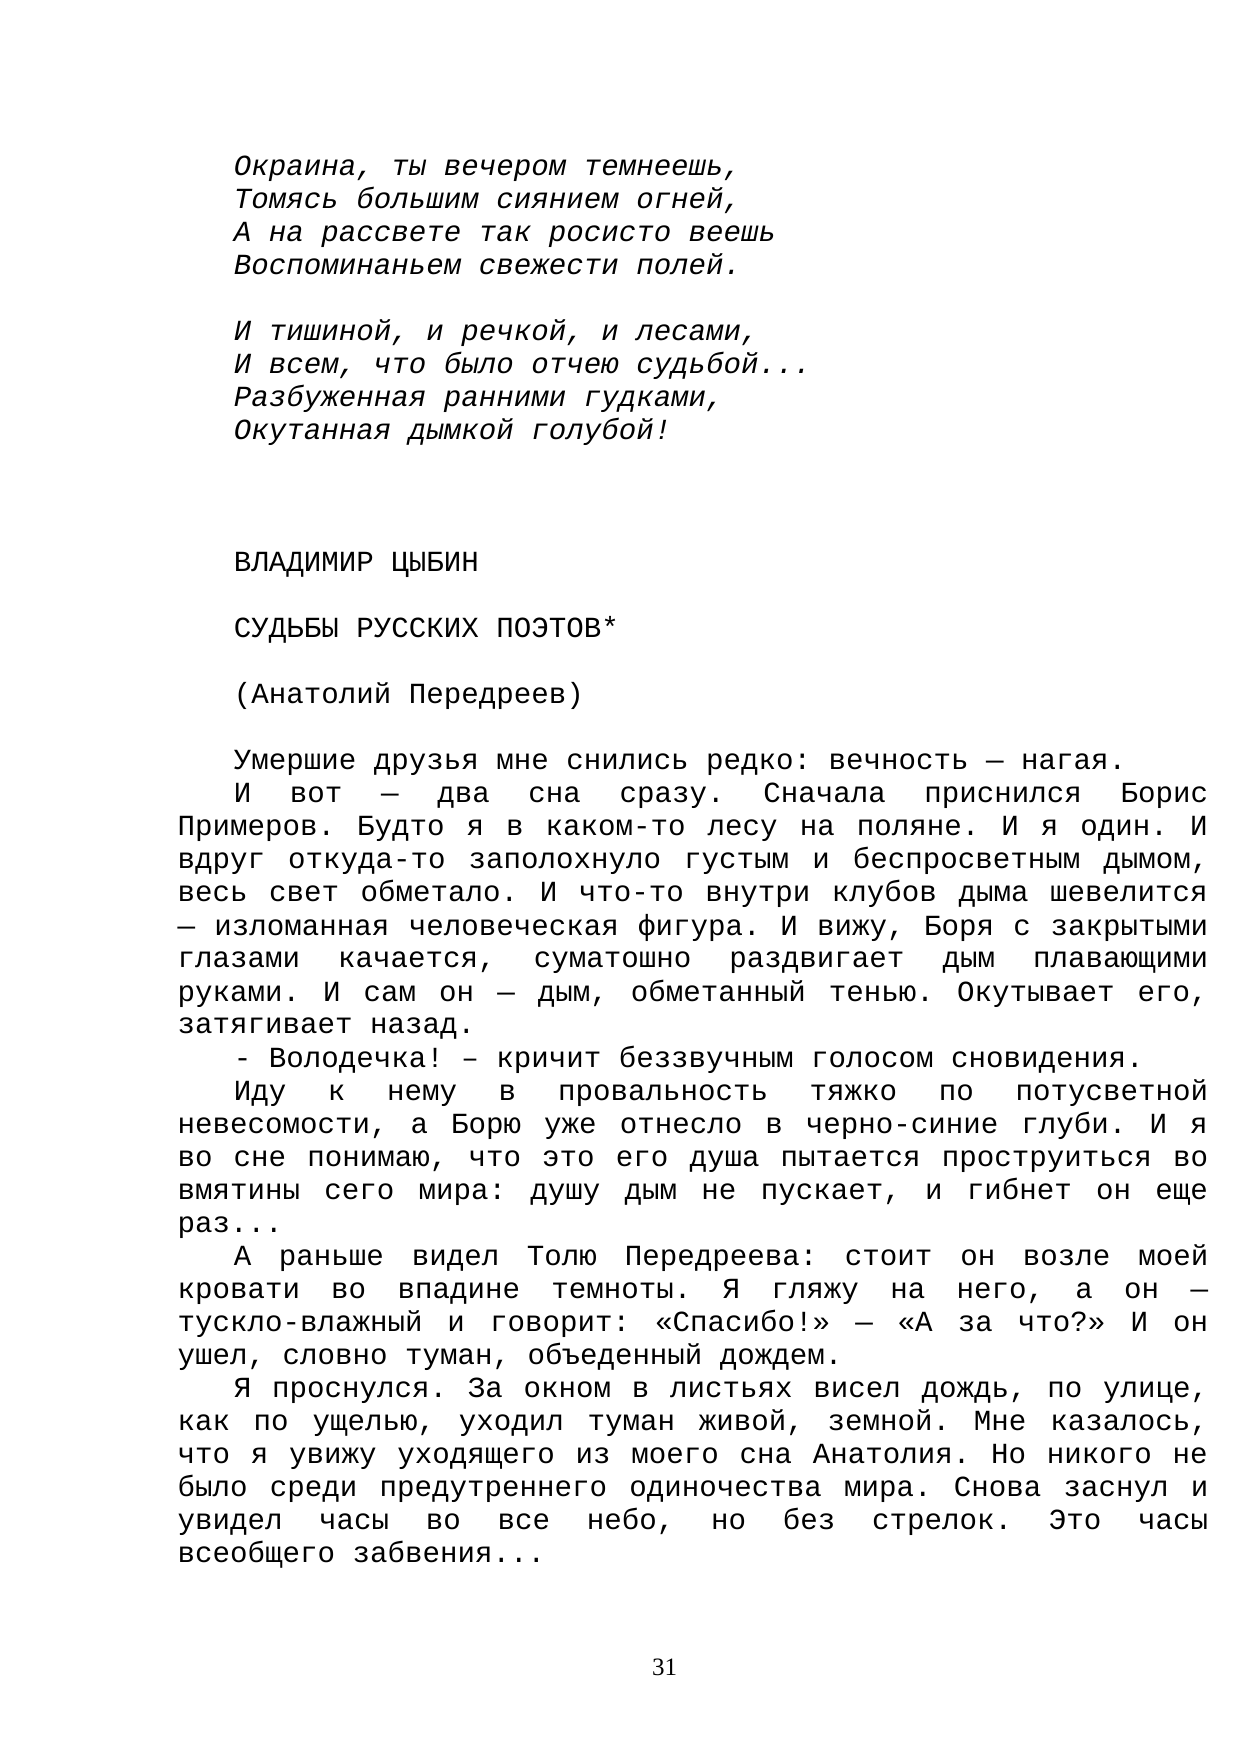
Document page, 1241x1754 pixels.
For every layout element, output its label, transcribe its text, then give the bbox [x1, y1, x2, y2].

text А раньше видел Толю Передреева: стоит он возле моей кровати во впадине темноты. Я гляжу на него, а он — тускло-влажный и говорит: «Спасибо!» — «А за что?» И он ушел, словно туман, объеденный дождем. [177, 1241, 1208, 1373]
text Окраина, ты вечером темнеешь, [177, 151, 1208, 184]
text - Володечка! – кричит беззвучным голосом сновидения. [177, 1043, 1208, 1076]
text Окутанная дымкой голубой! [177, 415, 1208, 448]
text А на рассвете так росисто веешь [177, 217, 1208, 250]
text И тишиной, и речкой, и лесами, [177, 316, 1208, 349]
text Я проснулся. За окном в листьях висел дождь, по улице, как по ущелью, уходил туман живой, земной. Мне казалось, что я увижу уходящего из моего сна Анатолия. Но никого не было среди предутреннего одиночества мира. Снова заснул и увидел часы во все небо, но без стрелок. Это часы всеобщего забвения... [177, 1373, 1208, 1571]
text Иду к нему в провальность тяжко по потусветной невесомости, а Борю уже отнесло в черно-синие глуби. И я во сне понимаю, что это его душа пытается проструиться во вмятины сего мира: душу дым не пускает, и гибнет он еще раз... [177, 1076, 1208, 1241]
text Томясь большим сиянием огней, [177, 184, 1208, 217]
text Разбуженная ранними гудками, [177, 382, 1208, 415]
text Воспоминаньем свежести полей. [177, 250, 1208, 283]
text И вот — два сна сразу. Сначала приснился Борис Примеров. Будто я в каком-то лесу на поляне. И я один. И вдруг откуда-то заполохнуло густым и беспросветным дымом, весь свет обметало. И что-то внутри клубов дыма шевелится — изломанная человеческая фигура. И вижу, Боря с закрытыми глазами качается, суматошно раздвигает дым плавающими руками. И сам он — дым, обметанный тенью. Окутывает его, затягивает назад. [177, 778, 1208, 1043]
text СУДЬБЫ РУССКИХ ПОЭТОВ* [177, 613, 1208, 646]
text ВЛАДИМИР ЦЫБИН [177, 547, 1208, 580]
text И всем, что было отчею судьбой... [177, 349, 1208, 382]
text (Анатолий Передреев) [177, 679, 1208, 712]
text Умершие друзья мне снились редко: вечность — нагая. [177, 746, 1208, 778]
